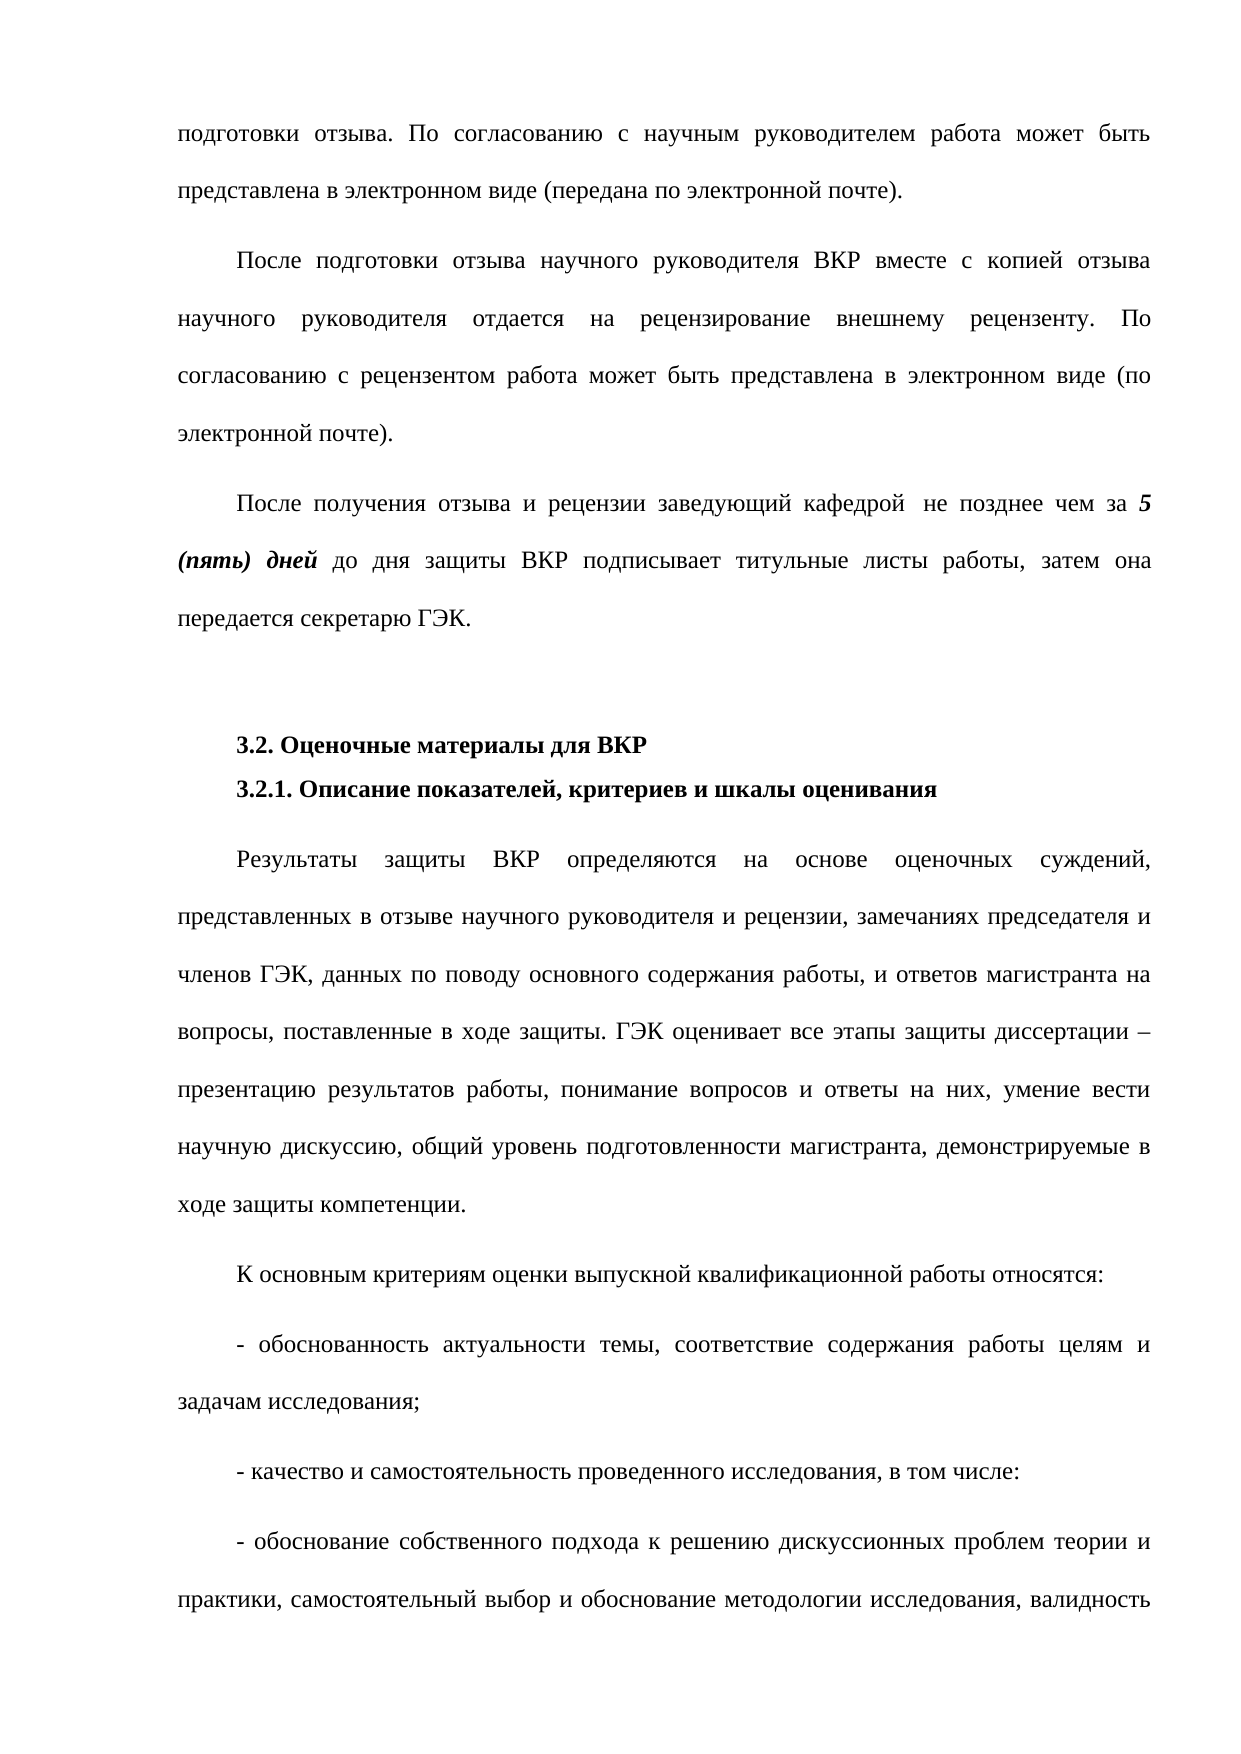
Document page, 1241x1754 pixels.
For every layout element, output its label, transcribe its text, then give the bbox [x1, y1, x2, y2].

text 3.2. Оценочные материалы для ВКР [177, 731, 1152, 759]
text 3.2.1. Описание показателей, критериев и шкалы оценивания [177, 774, 1152, 802]
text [177, 118, 1152, 204]
text Результаты защиты ВКР определяются на основе оценочных суждений, представленных в отзыве научного руководителя и рецензии, замечаниях председателя и членов ГЭК, данных по поводу основного содержания работы, и ответов магистранта на вопросы, поставленные в ходе защиты. ГЭК оценивает все этапы защиты диссертации – презентацию результатов работы, понимание вопросов и ответы на них, умение вести научную дискуссию, общий уровень подготовленности магистранта, демонстрируемые в ходе защиты компетенции. [177, 844, 1152, 1217]
text После подготовки отзыва научного руководителя ВКР вместе с копией отзыва научного руководителя отдается на рецензирование внешнему рецензенту. По согласованию с рецензентом работа может быть представлена в электронном виде (по электронной почте). [177, 246, 1152, 447]
text - качество и самостоятельность проведенного исследования, в том числе: [177, 1456, 1152, 1485]
text После получения отзыва и рецензии заведующий кафедрой не позднее чем за 5 (пять) дней до дня защиты ВКР подписывает титульные листы работы, затем она передается секретарю ГЭК. [177, 488, 1152, 632]
text - обоснованность актуальности темы, соответствие содержания работы целям и задачам исследования; [177, 1329, 1152, 1415]
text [177, 1526, 1152, 1612]
text К основным критериям оценки выпускной квалификационной работы относятся: [177, 1259, 1152, 1287]
